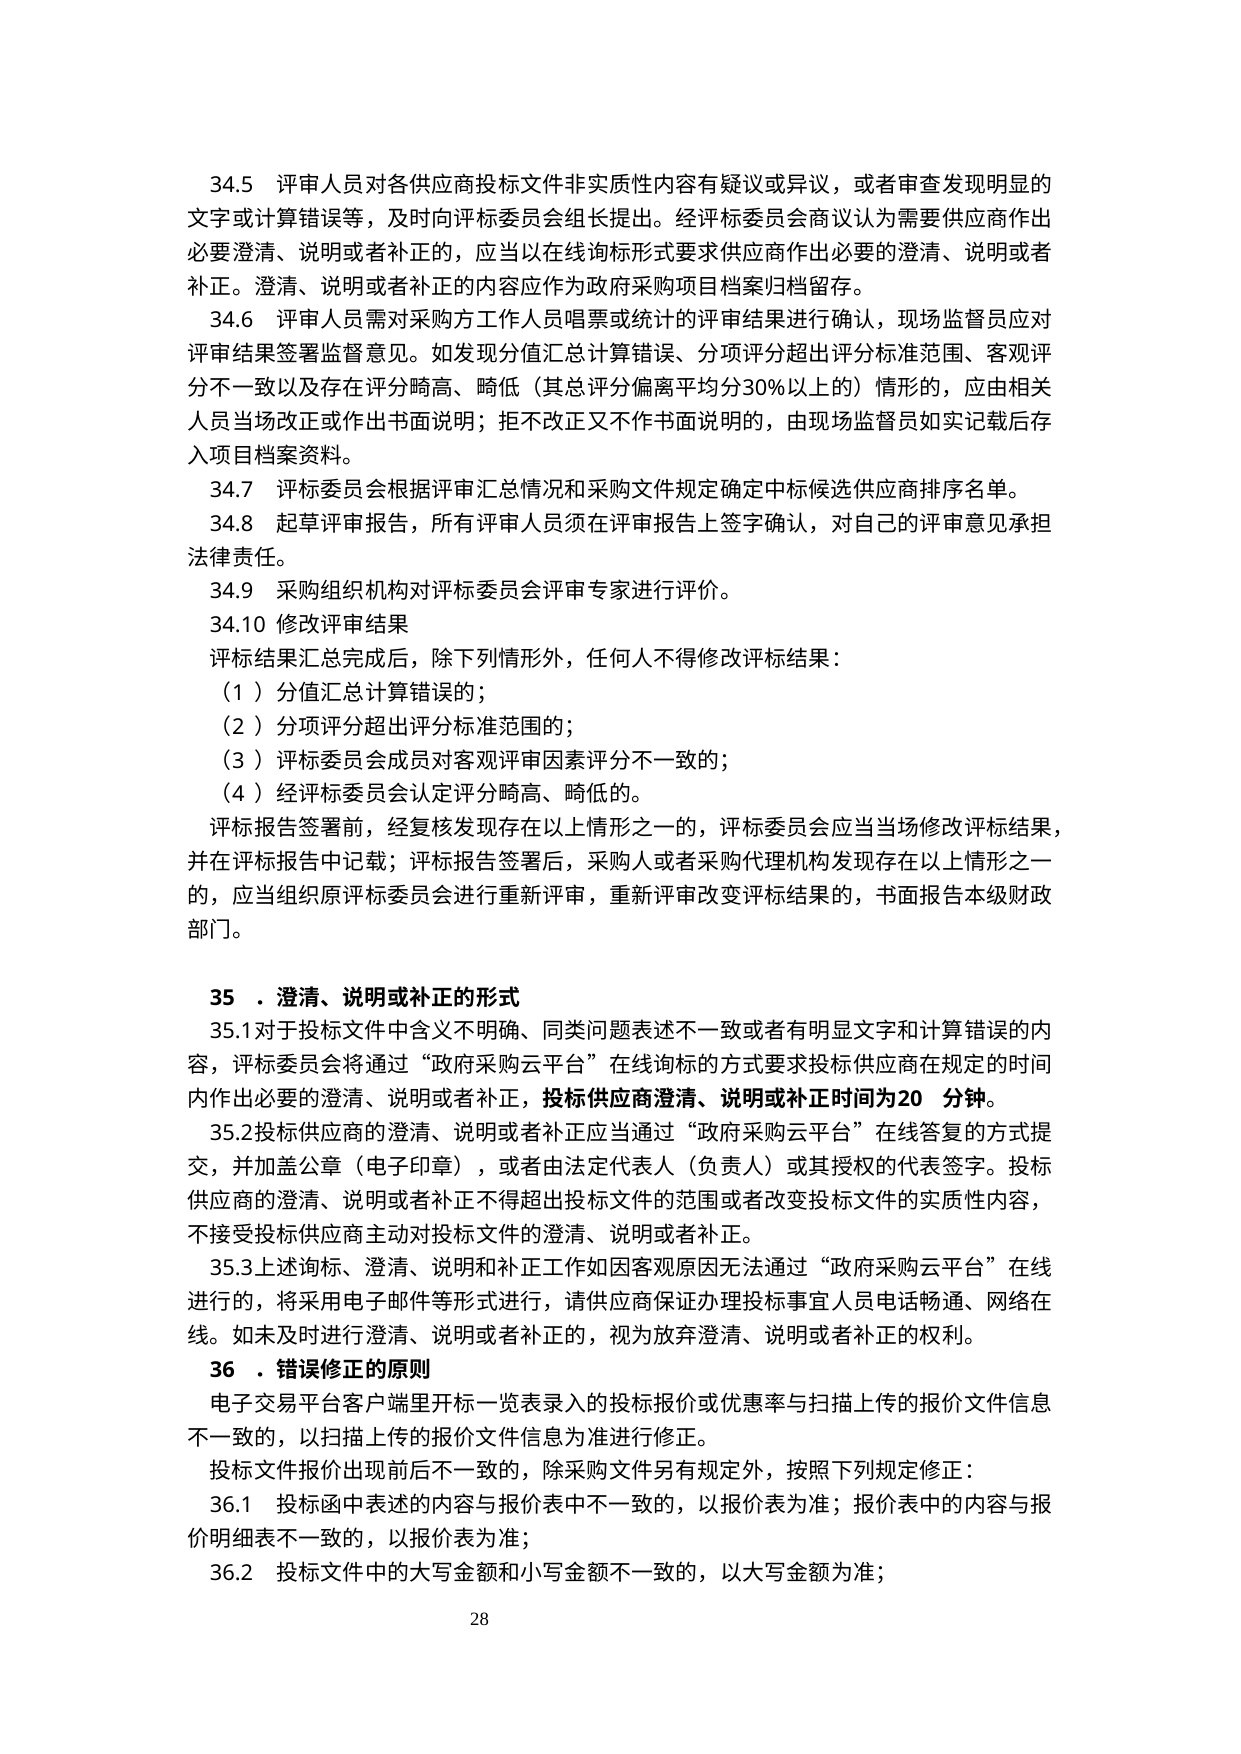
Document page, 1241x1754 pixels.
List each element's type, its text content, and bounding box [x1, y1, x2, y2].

text 评标报告签署前，经复核发现存在以上情形之一的，评标委员会应当当场修改评标结果，并在评标报告中记载；评标报告签署后，采购人或者采购代理机构发现存在以上情形之一的，应当组织原评标委员会进行重新评审，重新评审改变评标结果的，书面报告本级财政部门。 [187, 809, 1053, 945]
text 34.10 修改评审结果 [187, 606, 1053, 640]
text （4）经评标委员会认定评分畸高、畸低的。 [187, 775, 1053, 809]
text 35.3上述询标、澄清、说明和补正工作如因客观原因无法通过“政府采购云平台”在线进行的，将采用电子邮件等形式进行，请供应商保证办理投标事宜人员电话畅通、网络在线。如未及时进行澄清、说明或者补正的，视为放弃澄清、说明或者补正的权利。 [187, 1249, 1053, 1351]
text 34.7 评标委员会根据评审汇总情况和采购文件规定确定中标候选供应商排序名单。 [187, 471, 1053, 504]
text 34.9 采购组织机构对评标委员会评审专家进行评价。 [187, 572, 1053, 606]
text 34.8 起草评审报告，所有评审人员须在评审报告上签字确认，对自己的评审意见承担法律责任。 [187, 504, 1053, 572]
text （3）评标委员会成员对客观评审因素评分不一致的； [187, 742, 1053, 775]
text 35.1对于投标文件中含义不明确、同类问题表述不一致或者有明显文字和计算错误的内容，评标委员会将通过“政府采购云平台”在线询标的方式要求投标供应商在规定的时间内作出必要的澄清、说明或者补正，投标供应商澄清、说明或补正时间为20分钟。 [187, 1012, 1053, 1114]
text 评标结果汇总完成后，除下列情形外，任何人不得修改评标结果： [187, 640, 1053, 674]
text 35．澄清、说明或补正的形式 [187, 978, 1053, 1012]
text 电子交易平台客户端里开标一览表录入的投标报价或优惠率与扫描上传的报价文件信息不一致的，以扫描上传的报价文件信息为准进行修正。 [187, 1385, 1053, 1452]
text 34.5 评审人员对各供应商投标文件非实质性内容有疑议或异议，或者审查发现明显的文字或计算错误等，及时向评标委员会组长提出。经评标委员会商议认为需要供应商作出必要澄清、说明或者补正的，应当以在线询标形式要求供应商作出必要的澄清、说明或者补正。澄清、说明或者补正的内容应作为政府采购项目档案归档留存。 [187, 166, 1053, 301]
text 36.1 投标函中表述的内容与报价表中不一致的，以报价表为准；报价表中的内容与报价明细表不一致的，以报价表为准； [187, 1486, 1053, 1554]
text 35.2投标供应商的澄清、说明或者补正应当通过“政府采购云平台”在线答复的方式提交，并加盖公章（电子印章），或者由法定代表人（负责人）或其授权的代表签字。投标供应商的澄清、说明或者补正不得超出投标文件的范围或者改变投标文件的实质性内容，不接受投标供应商主动对投标文件的澄清、说明或者补正。 [187, 1114, 1053, 1249]
text （1）分值汇总计算错误的； [187, 674, 1053, 708]
text （2）分项评分超出评分标准范围的； [187, 708, 1053, 742]
text 投标文件报价出现前后不一致的，除采购文件另有规定外，按照下列规定修正： [187, 1452, 1053, 1486]
text 34.6 评审人员需对采购方工作人员唱票或统计的评审结果进行确认，现场监督员应对评审结果签署监督意见。如发现分值汇总计算错误、分项评分超出评分标准范围、客观评分不一致以及存在评分畸高、畸低（其总评分偏离平均分30%以上的）情形的，应由相关人员当场改正或作出书面说明；拒不改正又不作书面说明的，由现场监督员如实记载后存入项目档案资料。 [187, 301, 1053, 471]
text 36．错误修正的原则 [187, 1351, 1053, 1385]
text 36.2 投标文件中的大写金额和小写金额不一致的，以大写金额为准； [187, 1554, 1053, 1588]
